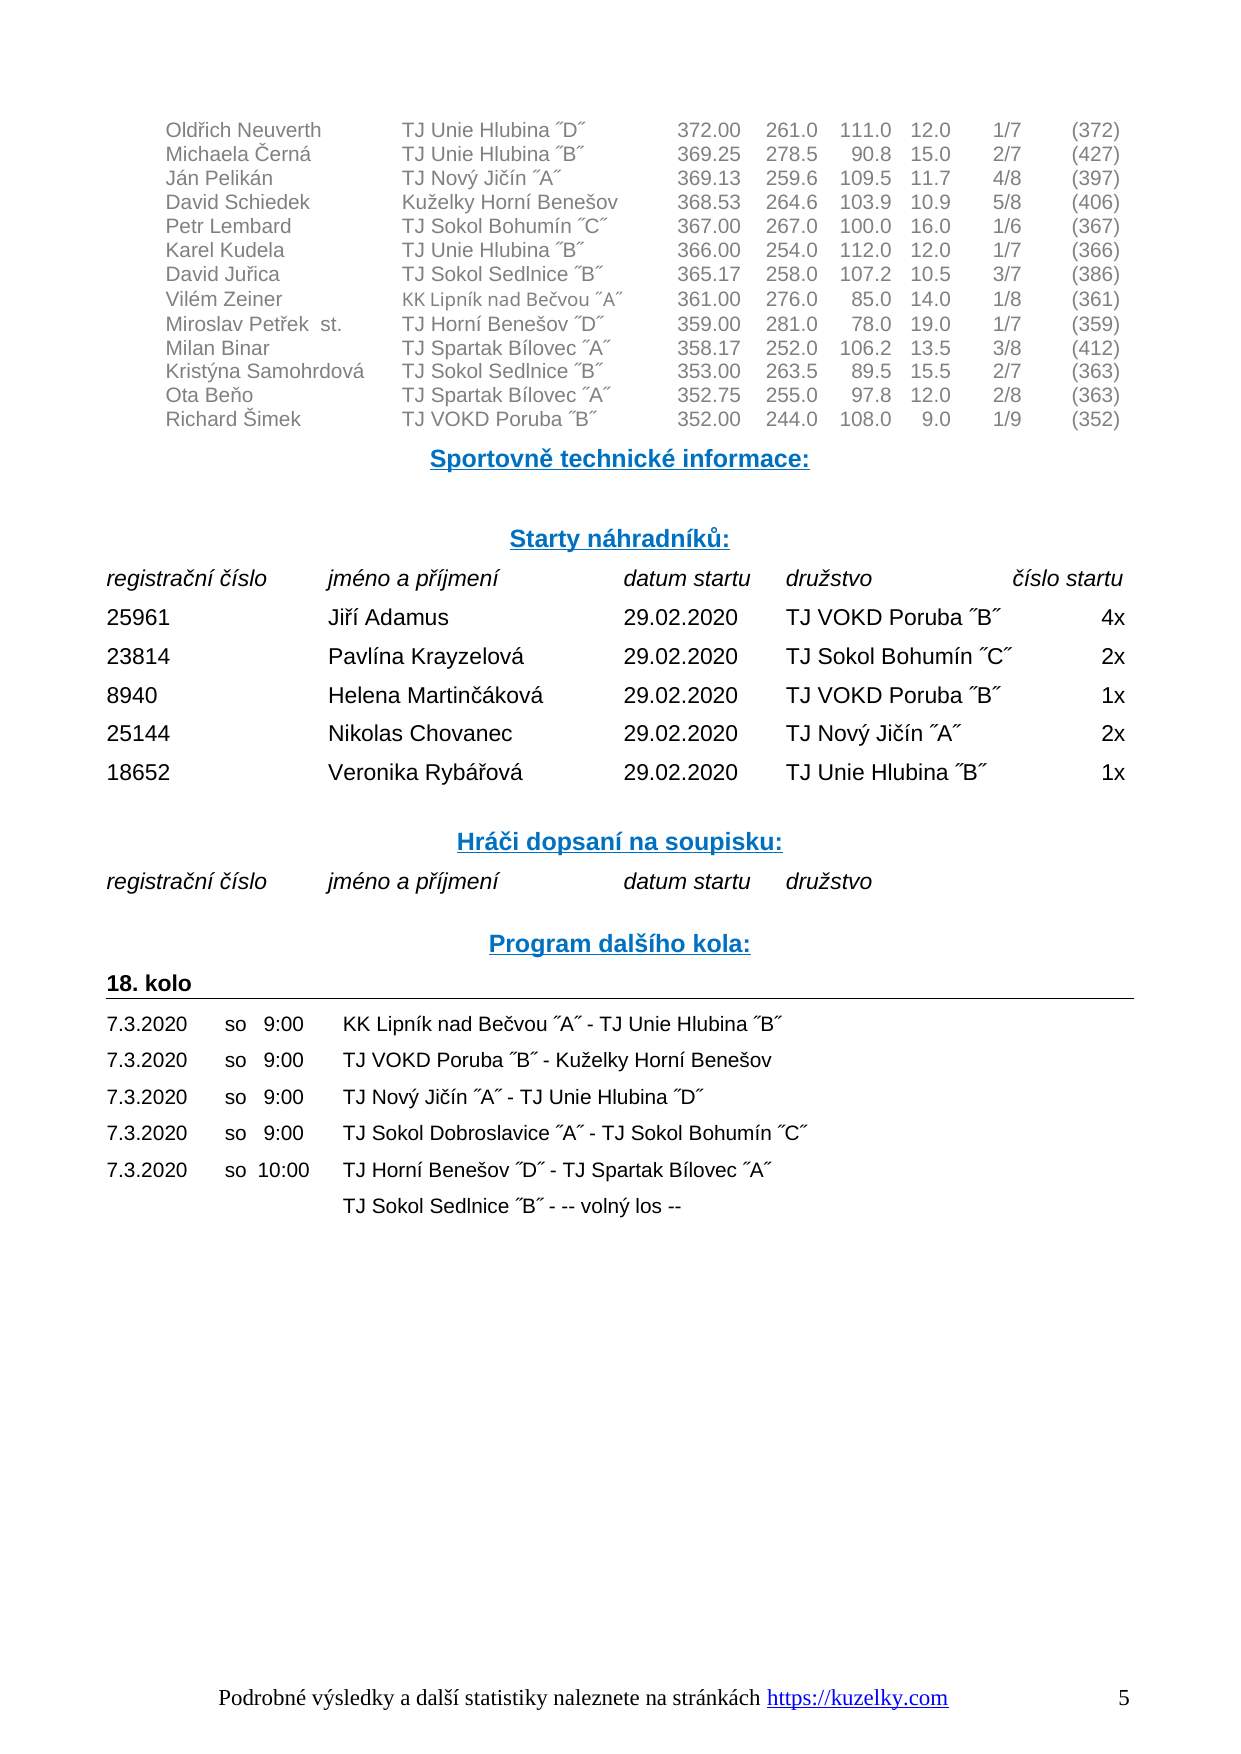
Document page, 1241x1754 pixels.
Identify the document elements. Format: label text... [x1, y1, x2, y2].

text Ota Beňo TJ Spartak Bílovec ˝A˝ 352.75 255.0 97.8 12.0 2/8 (363) [106, 383, 1134, 407]
text 7.3.2020 so 10:00 TJ Horní Benešov ˝D˝ - TJ Spartak Bílovec ˝A˝ [106, 1158, 1134, 1182]
text 18652 Veronika Rybářová 29.02.2020 TJ Unie Hlubina ˝B˝ 1x [106, 759, 1134, 786]
text 7.3.2020 so 9:00 TJ Nový Jičín ˝A˝ - TJ Unie Hlubina ˝D˝ [106, 1085, 1134, 1109]
text Petr Lembard TJ Sokol Bohumín ˝C˝ 367.00 267.0 100.0 16.0 1/6 (367) [106, 214, 1134, 238]
text registrační číslo jméno a příjmení datum startu družstvo [106, 868, 1134, 894]
text Oldřich Neuverth TJ Unie Hlubina ˝D˝ 372.00 261.0 111.0 12.0 1/7 (372) [106, 118, 1134, 142]
text 25144 Nikolas Chovanec 29.02.2020 TJ Nový Jičín ˝A˝ 2x [106, 720, 1134, 747]
text Ján Pelikán TJ Nový Jičín ˝A˝ 369.13 259.6 109.5 11.7 4/8 (397) [106, 166, 1134, 190]
text Starty náhradníků: [94, 524, 1145, 552]
text 25961 Jiří Adamus 29.02.2020 TJ VOKD Poruba ˝B˝ 4x [106, 604, 1134, 630]
text TJ Sokol Sedlnice ˝B˝ - -- volný los -- [106, 1194, 1134, 1218]
text Milan Binar TJ Spartak Bílovec ˝A˝ 358.17 252.0 106.2 13.5 3/8 (412) [106, 335, 1134, 359]
text Hráči dopsaní na soupisku: [94, 798, 1145, 856]
text 8940 Helena Martinčáková 29.02.2020 TJ VOKD Poruba ˝B˝ 1x [106, 682, 1134, 708]
text Miroslav Petřek st. TJ Horní Benešov ˝D˝ 359.00 281.0 78.0 19.0 1/7 (359) [106, 311, 1134, 335]
text David Juřica TJ Sokol Sedlnice ˝B˝ 365.17 258.0 107.2 10.5 3/7 (386) [106, 262, 1134, 286]
text 7.3.2020 so 9:00 TJ VOKD Poruba ˝B˝ - Kuželky Horní Benešov [106, 1048, 1134, 1072]
text Richard Šimek TJ VOKD Poruba ˝B˝ 352.00 244.0 108.0 9.0 1/9 (352) [106, 407, 1134, 431]
text 23814 Pavlína Krayzelová 29.02.2020 TJ Sokol Bohumín ˝C˝ 2x [106, 643, 1134, 669]
text Sportovně technické informace: [94, 444, 1145, 472]
text registrační číslo jméno a příjmení datum startu družstvo číslo startu [106, 565, 1134, 591]
text Program dalšího kola: [94, 928, 1145, 957]
text Vilém Zeiner KK Lipník nad Bečvou ˝A˝ 361.00 276.0 85.0 14.0 1/8 (361) [106, 286, 1134, 311]
text Kristýna Samohrdová TJ Sokol Sedlnice ˝B˝ 353.00 263.5 89.5 15.5 2/7 (363) [106, 359, 1134, 383]
text Karel Kudela TJ Unie Hlubina ˝B˝ 366.00 254.0 112.0 12.0 1/7 (366) [106, 238, 1134, 262]
text 18. kolo [106, 970, 1134, 998]
text Michaela Černá TJ Unie Hlubina ˝B˝ 369.25 278.5 90.8 15.0 2/7 (427) [106, 142, 1134, 166]
text David Schiedek Kuželky Horní Benešov 368.53 264.6 103.9 10.9 5/8 (406) [106, 190, 1134, 214]
text 7.3.2020 so 9:00 TJ Sokol Dobroslavice ˝A˝ - TJ Sokol Bohumín ˝C˝ [106, 1121, 1134, 1145]
text 7.3.2020 so 9:00 KK Lipník nad Bečvou ˝A˝ - TJ Unie Hlubina ˝B˝ [106, 1012, 1134, 1036]
